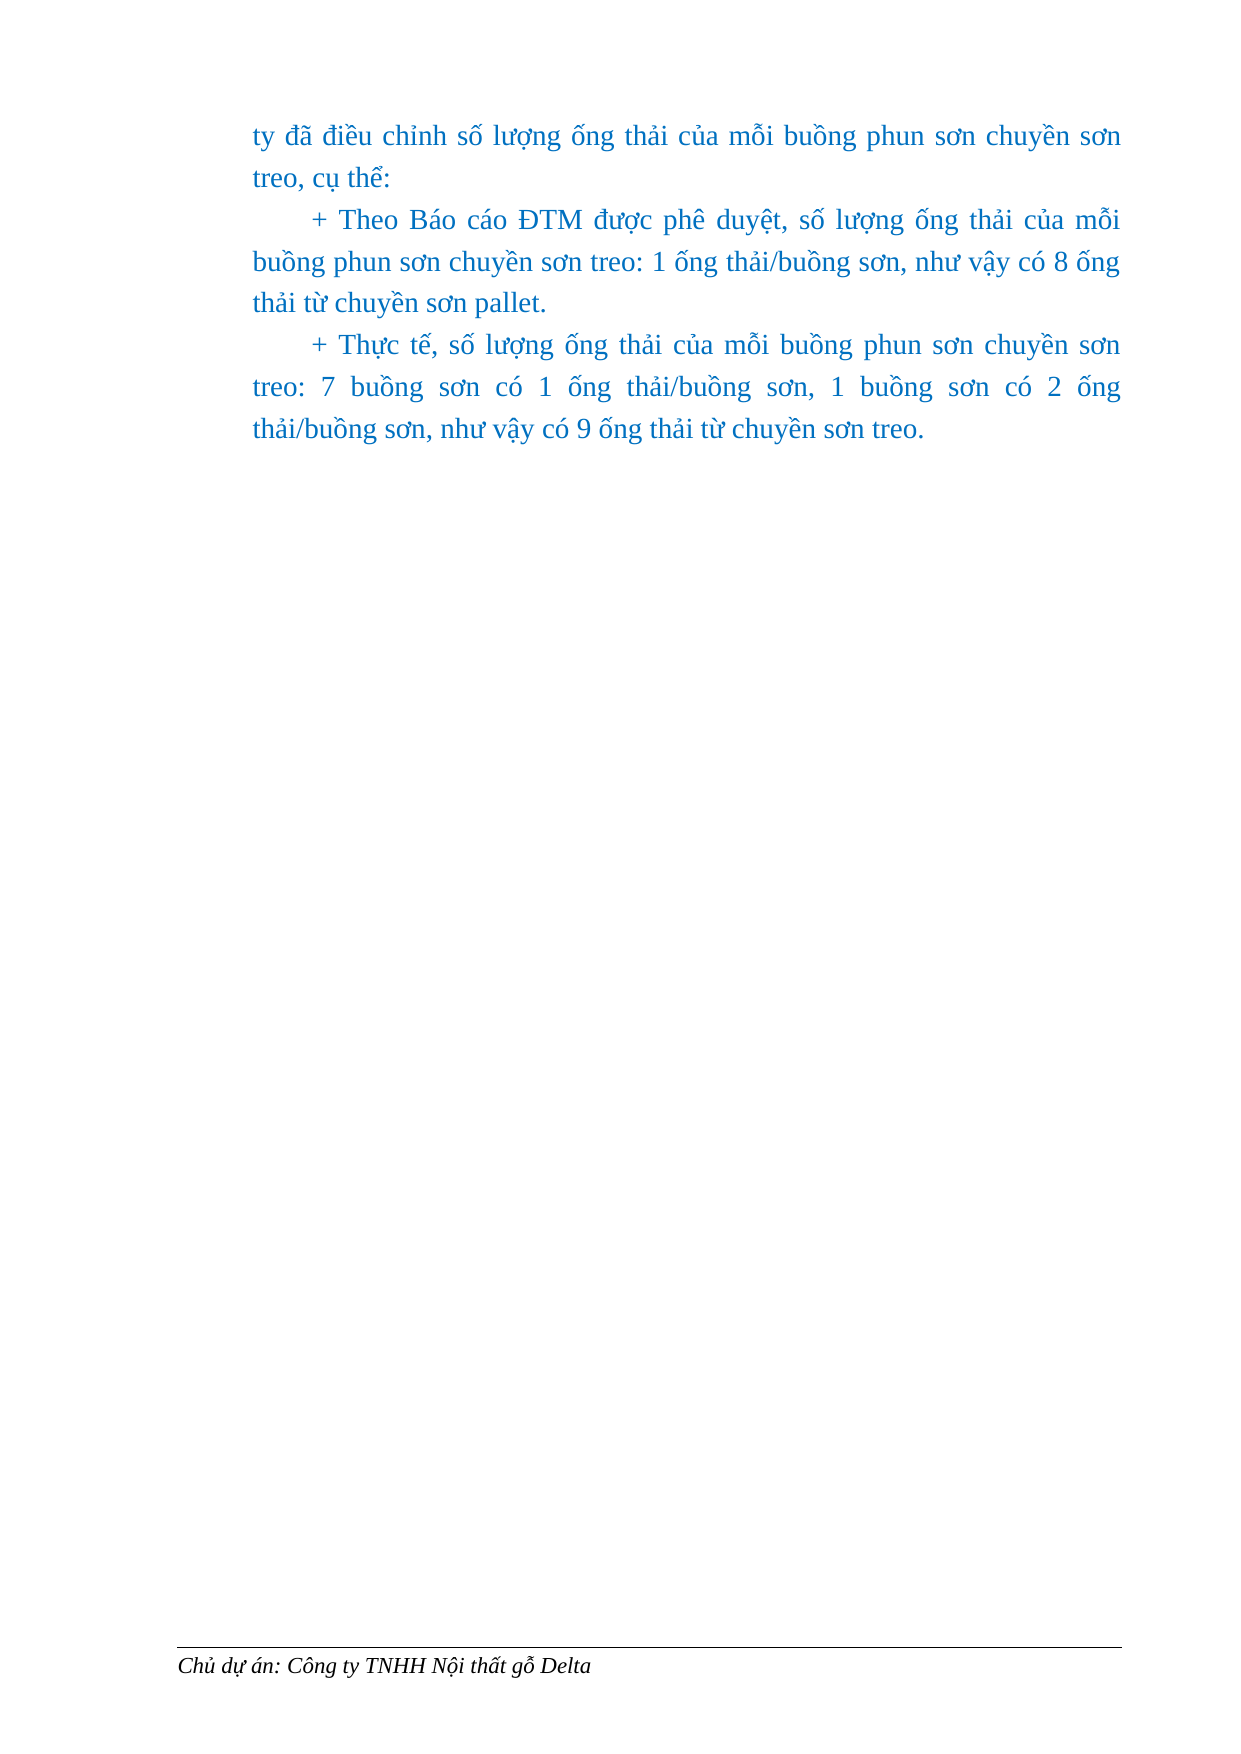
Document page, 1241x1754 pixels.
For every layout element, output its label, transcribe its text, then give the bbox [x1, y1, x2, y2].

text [252, 118, 1122, 193]
text + Theo Báo cáo ĐTM được phê duyệt, số lượng ống thải của mỗi buồng phun sơn chuyền sơn treo: 1 ống thải/buồng sơn, như vậy có 8 ống thải từ chuyền sơn pallet. [252, 202, 1122, 319]
text + Thực tế, số lượng ống thải của mỗi buồng phun sơn chuyền sơn treo: 7 buồng sơn có 1 ống thải/buồng sơn, 1 buồng sơn có 2 ống thải/buồng sơn, như vậy có 9 ống thải từ chuyền sơn treo. [252, 327, 1122, 445]
